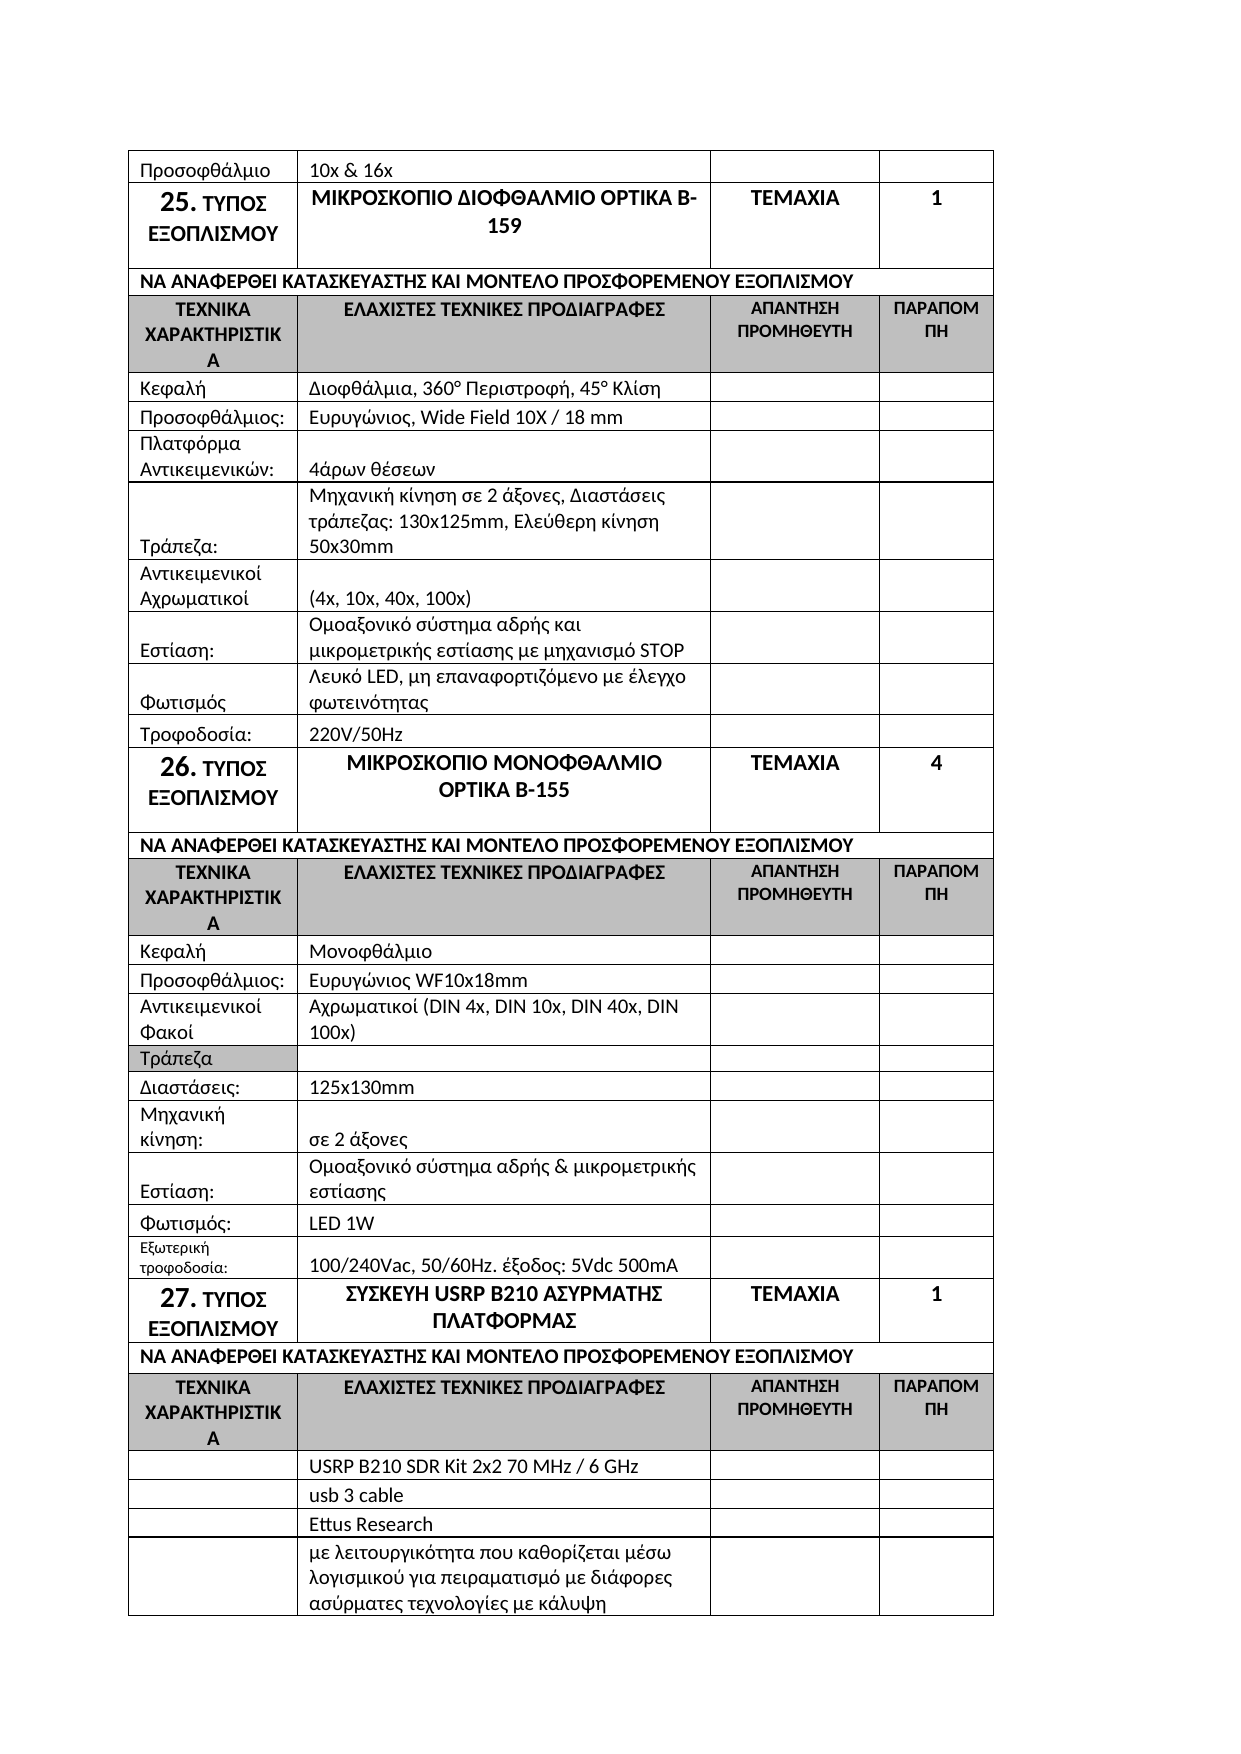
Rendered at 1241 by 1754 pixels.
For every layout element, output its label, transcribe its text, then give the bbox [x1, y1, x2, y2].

table_cell [880, 483, 993, 559]
table_cell [880, 1101, 993, 1152]
table_cell ΕΛΑΧΙΣΤΕΣ ΤΕΧΝΙΚΕΣ ΠΡΟΔΙΑΓΡΑΦΕΣ [298, 296, 710, 372]
table_cell [880, 373, 993, 401]
table_cell [298, 1046, 710, 1071]
table_cell usb 3 cable [298, 1480, 710, 1508]
table_cell [711, 1205, 879, 1236]
table_cell Εξωτερική τροφοδοσία: [129, 1237, 297, 1278]
table_cell [711, 1538, 879, 1615]
table_cell 1 [880, 183, 993, 267]
table_cell Προσοφθάλμιος: [129, 965, 297, 993]
table_cell Μηχανική κίνηση σε 2 άξονες, Διαστάσεις τράπεζας: 130x125mm, Ελεύθερη κίνηση 50x30mm [298, 483, 710, 559]
table_cell [880, 402, 993, 429]
table_cell ΠΑΡΑΠΟΜΠΗ [880, 296, 993, 372]
table_cell ΜΙΚΡΟΣΚΟΠΙΟ ΜΟΝΟΦΘΑΛΜΙΟ OPTIKA Β-155 [298, 748, 710, 832]
table_cell Εστίαση: [129, 612, 297, 662]
table_cell σε 2 άξονες [298, 1101, 710, 1152]
table_cell Αντικειμενικοί Αχρωματικοί [129, 560, 297, 611]
table_cell [880, 1205, 993, 1236]
table_cell [880, 664, 993, 714]
table_cell Κεφαλή [129, 373, 297, 401]
table_cell [711, 1101, 879, 1152]
table_cell [711, 1509, 879, 1536]
table_cell [711, 965, 879, 993]
table_cell Ομοαξονικό σύστημα αδρής & μικρομετρικής εστίασης [298, 1153, 710, 1204]
table_cell Προσοφθάλμιος: [129, 402, 297, 429]
table_cell ΠΑΡΑΠΟΜΠΗ [880, 859, 993, 935]
table_cell ΝΑ ΑΝΑΦΕΡΘΕΙ ΚΑΤΑΣΚΕΥΑΣΤΗΣ ΚΑΙ ΜΟΝΤΕΛΟ ΠΡΟΣΦΟΡΕΜΕΝΟΥ ΕΞΟΠΛΙΣΜΟΥ [129, 1343, 993, 1373]
table_cell Κεφαλή [129, 936, 297, 964]
table_cell ΣΥΣΚΕΥΗ USRP B210 ΑΣΥΡΜΑΤΗΣ ΠΛΑΤΦΟΡΜΑΣ [298, 1279, 710, 1342]
table_cell Φωτισμός [129, 664, 297, 714]
table_cell [711, 1072, 879, 1100]
table_cell [880, 151, 993, 182]
table_cell 1 [880, 1279, 993, 1342]
table_cell 10x & 16x [298, 151, 710, 182]
table_cell [880, 1480, 993, 1508]
table_cell [880, 715, 993, 747]
table_cell [711, 715, 879, 747]
table_cell Ettus Research [298, 1509, 710, 1536]
table_cell 125x130mm [298, 1072, 710, 1100]
table_cell [129, 1451, 297, 1479]
table_cell ΝΑ ΑΝΑΦΕΡΘΕΙ ΚΑΤΑΣΚΕΥΑΣΤΗΣ ΚΑΙ ΜΟΝΤΕΛΟ ΠΡΟΣΦΟΡΕΜΕΝΟΥ ΕΞΟΠΛΙΣΜΟΥ [129, 269, 993, 295]
table_cell Τράπεζα: [129, 483, 297, 559]
table_cell Πλατφόρμα Αντικειμενικών: [129, 431, 297, 481]
table_cell ΠΑΡΑΠΟΜΠΗ [880, 1374, 993, 1450]
table_cell Αχρωματικοί (DIN 4x, DIN 10x, DIN 40x, DIN 100x) [298, 994, 710, 1044]
table_cell [711, 402, 879, 429]
table_cell Διοφθάλμια, 360° Περιστροφή, 45° Κλίση [298, 373, 710, 401]
table_cell [880, 1237, 993, 1278]
table_cell [711, 1451, 879, 1479]
table_cell ΕΛΑΧΙΣΤΕΣ ΤΕΧΝΙΚΕΣ ΠΡΟΔΙΑΓΡΑΦΕΣ [298, 859, 710, 935]
table_cell LED 1W [298, 1205, 710, 1236]
table_cell Τράπεζα [129, 1046, 297, 1071]
table_cell [711, 483, 879, 559]
table_cell Λευκό LED, μη επαναφορτιζόμενο με έλεγχο φωτεινότητας [298, 664, 710, 714]
table_cell [880, 1046, 993, 1071]
table_cell Φωτισμός: [129, 1205, 297, 1236]
table_cell ΤΕΧΝΙΚΑ ΧΑΡΑΚΤΗΡΙΣΤΙΚΑ [129, 296, 297, 372]
table_cell Αντικειμενικοί Φακοί [129, 994, 297, 1044]
table_cell ΤΕΧΝΙΚΑ ΧΑΡΑΚΤΗΡΙΣΤΙΚΑ [129, 1374, 297, 1450]
table_cell ΕΛΑΧΙΣΤΕΣ ΤΕΧΝΙΚΕΣ ΠΡΟΔΙΑΓΡΑΦΕΣ [298, 1374, 710, 1450]
table_cell [711, 1237, 879, 1278]
table_cell [711, 431, 879, 481]
table_cell Διαστάσεις: [129, 1072, 297, 1100]
table_cell ΤΕΜΑΧΙΑ [711, 183, 879, 267]
table_cell [711, 560, 879, 611]
table_cell [129, 1509, 297, 1536]
table_cell ΤΕΧΝΙΚΑ ΧΑΡΑΚΤΗΡΙΣΤΙΚΑ [129, 859, 297, 935]
table_cell [880, 1509, 993, 1536]
table_cell 25. ΤΥΠΟΣ ΕΞΟΠΛΙΣΜΟΥ [129, 183, 297, 267]
table_cell ΑΠΑΝΤΗΣΗ ΠΡΟΜΗΘΕΥΤΗ [711, 859, 879, 935]
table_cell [298, 1538, 710, 1615]
table_cell 27. ΤΥΠΟΣ ΕΞΟΠΛΙΣΜΟΥ [129, 1279, 297, 1342]
table_cell [711, 994, 879, 1044]
table_cell Ευρυγώνιος WF10x18mm [298, 965, 710, 993]
table_cell [711, 151, 879, 182]
table_cell ΑΠΑΝΤΗΣΗ ΠΡΟΜΗΘΕΥΤΗ [711, 1374, 879, 1450]
table_cell 26. ΤΥΠΟΣ ΕΞΟΠΛΙΣΜΟΥ [129, 748, 297, 832]
table_cell 4άρων θέσεων [298, 431, 710, 481]
table_cell [711, 612, 879, 662]
table_cell (4x, 10x, 40x, 100x) [298, 560, 710, 611]
table_cell [711, 373, 879, 401]
table_cell [880, 965, 993, 993]
table_cell [711, 1153, 879, 1204]
table_cell [880, 1451, 993, 1479]
table_cell [880, 560, 993, 611]
table_cell [880, 612, 993, 662]
table_cell [711, 1480, 879, 1508]
table_cell Εστίαση: [129, 1153, 297, 1204]
table_cell [129, 1538, 297, 1615]
table_cell Μηχανική κίνηση: [129, 1101, 297, 1152]
table_cell [880, 1072, 993, 1100]
table_cell 100/240Vac, 50/60Hz. έξοδος: 5Vdc 500mA [298, 1237, 710, 1278]
table_cell [711, 936, 879, 964]
table_cell Ομοαξονικό σύστημα αδρής και μικρομετρικής εστίασης με μηχανισμό STOP [298, 612, 710, 662]
table_cell Μονοφθάλμιο [298, 936, 710, 964]
table_cell ΤΕΜΑΧΙΑ [711, 748, 879, 832]
table_cell [129, 1480, 297, 1508]
table_cell Τροφοδοσία: [129, 715, 297, 747]
table_cell ΜΙΚΡΟΣΚΟΠΙΟ ΔΙΟΦΘΑΛΜΙΟ OPTIKA Β-159 [298, 183, 710, 267]
table_cell ΑΠΑΝΤΗΣΗ ΠΡΟΜΗΘΕΥΤΗ [711, 296, 879, 372]
table_cell [880, 1153, 993, 1204]
table_cell ΝΑ ΑΝΑΦΕΡΘΕΙ ΚΑΤΑΣΚΕΥΑΣΤΗΣ ΚΑΙ ΜΟΝΤΕΛΟ ΠΡΟΣΦΟΡΕΜΕΝΟΥ ΕΞΟΠΛΙΣΜΟΥ [129, 833, 993, 858]
table_cell [880, 994, 993, 1044]
table_cell USRP B210 SDR Kit 2x2 70 MHz / 6 GHz [298, 1451, 710, 1479]
table_cell [711, 664, 879, 714]
table_cell [880, 431, 993, 481]
table_cell Ευρυγώνιος, Wide Field 10X / 18 mm [298, 402, 710, 429]
table_cell [711, 1046, 879, 1071]
table_cell [880, 1538, 993, 1615]
table_cell Προσοφθάλμιο [129, 151, 297, 182]
table_cell 4 [880, 748, 993, 832]
table_cell 220V/50Hz [298, 715, 710, 747]
table_cell [880, 936, 993, 964]
table_cell ΤΕΜΑΧΙΑ [711, 1279, 879, 1342]
